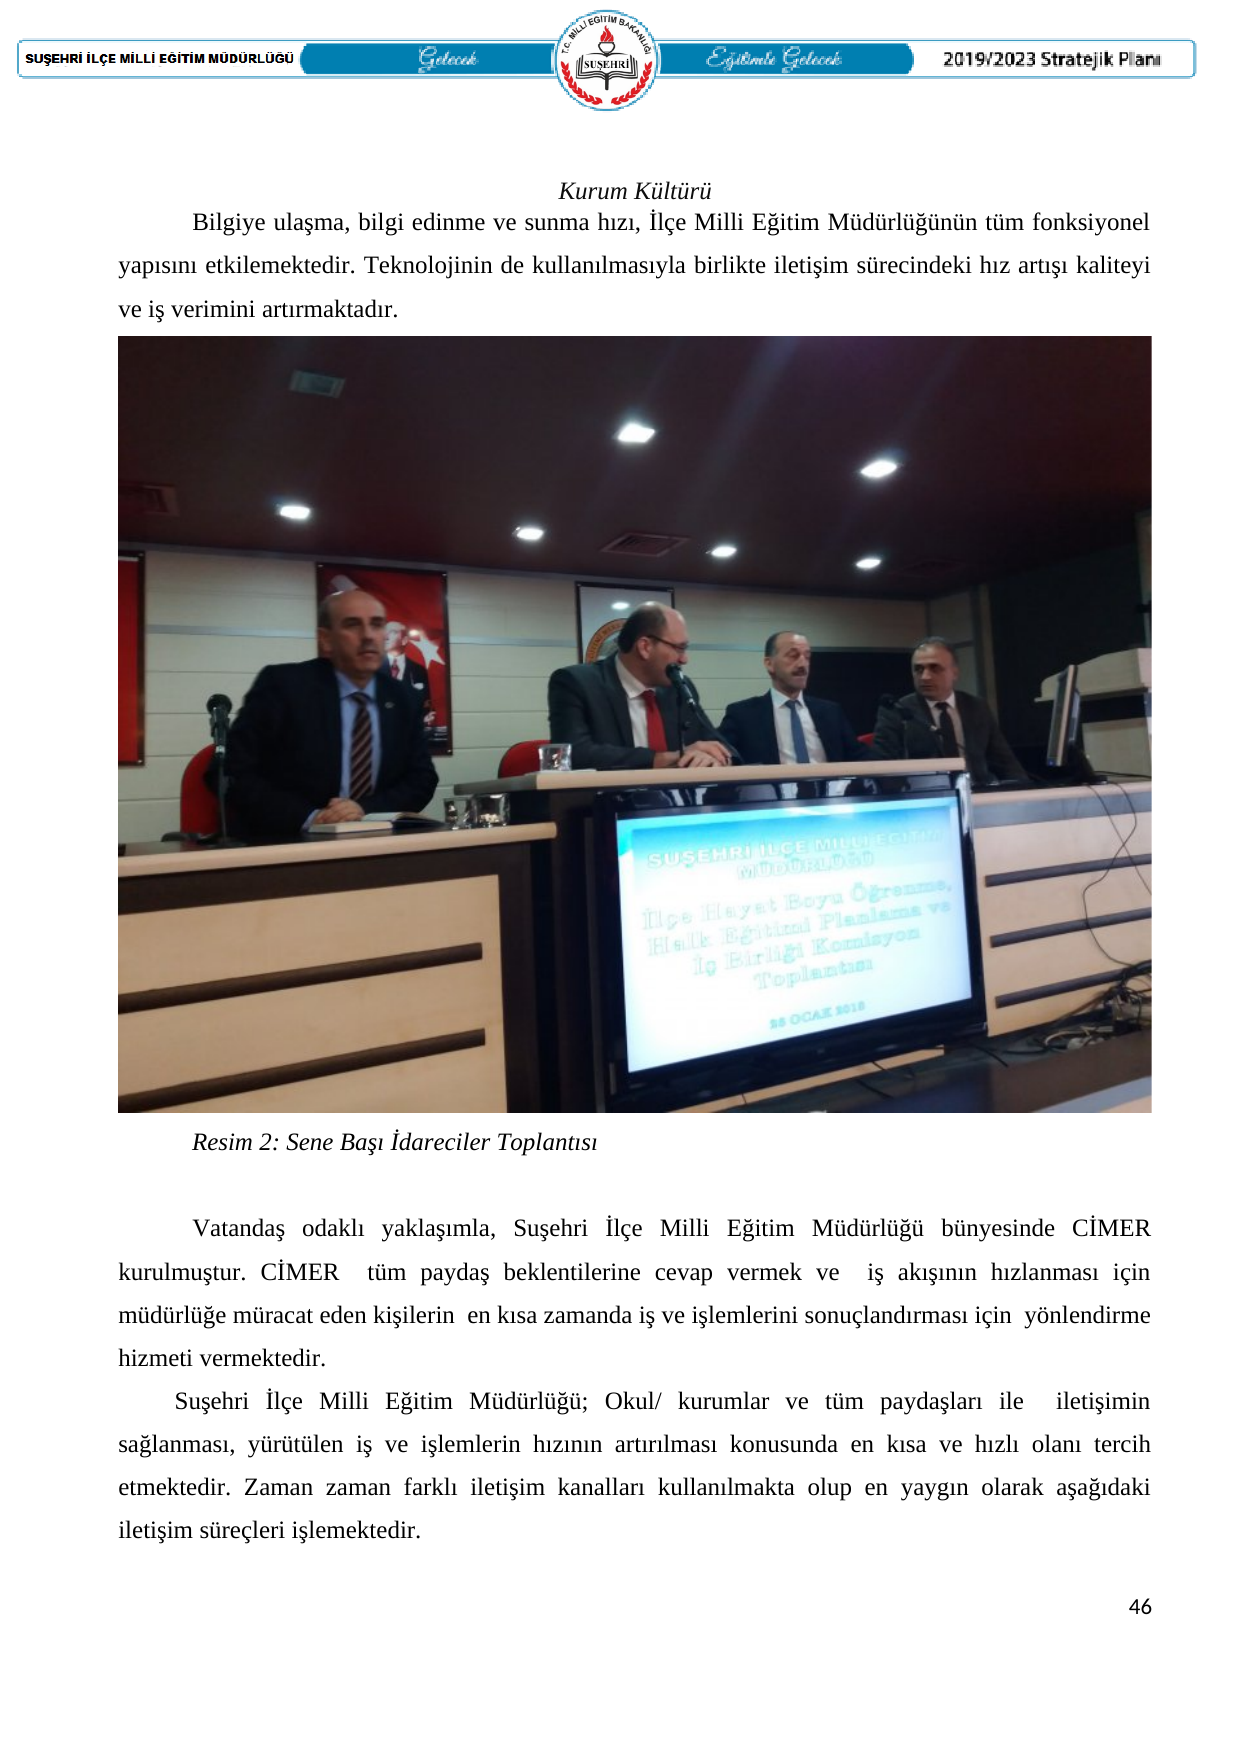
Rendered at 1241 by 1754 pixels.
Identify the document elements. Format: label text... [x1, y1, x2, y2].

picture [0, 0, 1209, 124]
picture [118, 336, 1152, 1113]
text Bilgiye ulaşma, bilgi edinme ve sunma hızı, İlçe Milli Eğitim Müdürlüğünün tüm fonksiyonel yapısını etkilemektedir. Teknolojinin de kullanılmasıyla birlikte iletişim sürecindeki hız artışı kaliteyi ve iş verimini artırmaktadır. [118, 207, 1152, 322]
subtitle Kurum Kültürü [118, 176, 1152, 205]
text Vatandaş odaklı yaklaşımla, Suşehri İlçe Milli Eğitim Müdürlüğü bünyesinde CİMER kurulmuştur. CİMER tüm paydaş beklentilerine cevap vermek ve iş akışının hızlanması için müdürlüğe müracat eden kişilerin en kısa zamanda iş ve işlemlerini sonuçlandırması için yönlendirme hizmeti vermektedir. [118, 1213, 1152, 1372]
text Resim 2: Sene Başı İdareciler Toplantısı [118, 1127, 1152, 1156]
text Suşehri İlçe Milli Eğitim Müdürlüğü; Okul/ kurumlar ve tüm paydaşları ile iletişimin sağlanması, yürütülen iş ve işlemlerin hızının artırılması konusunda en kısa ve hızlı olanı tercih etmektedir. Zaman zaman farklı iletişim kanalları kullanılmakta olup en yaygın olarak aşağıdaki iletişim süreçleri işlemektedir. [118, 1386, 1152, 1544]
